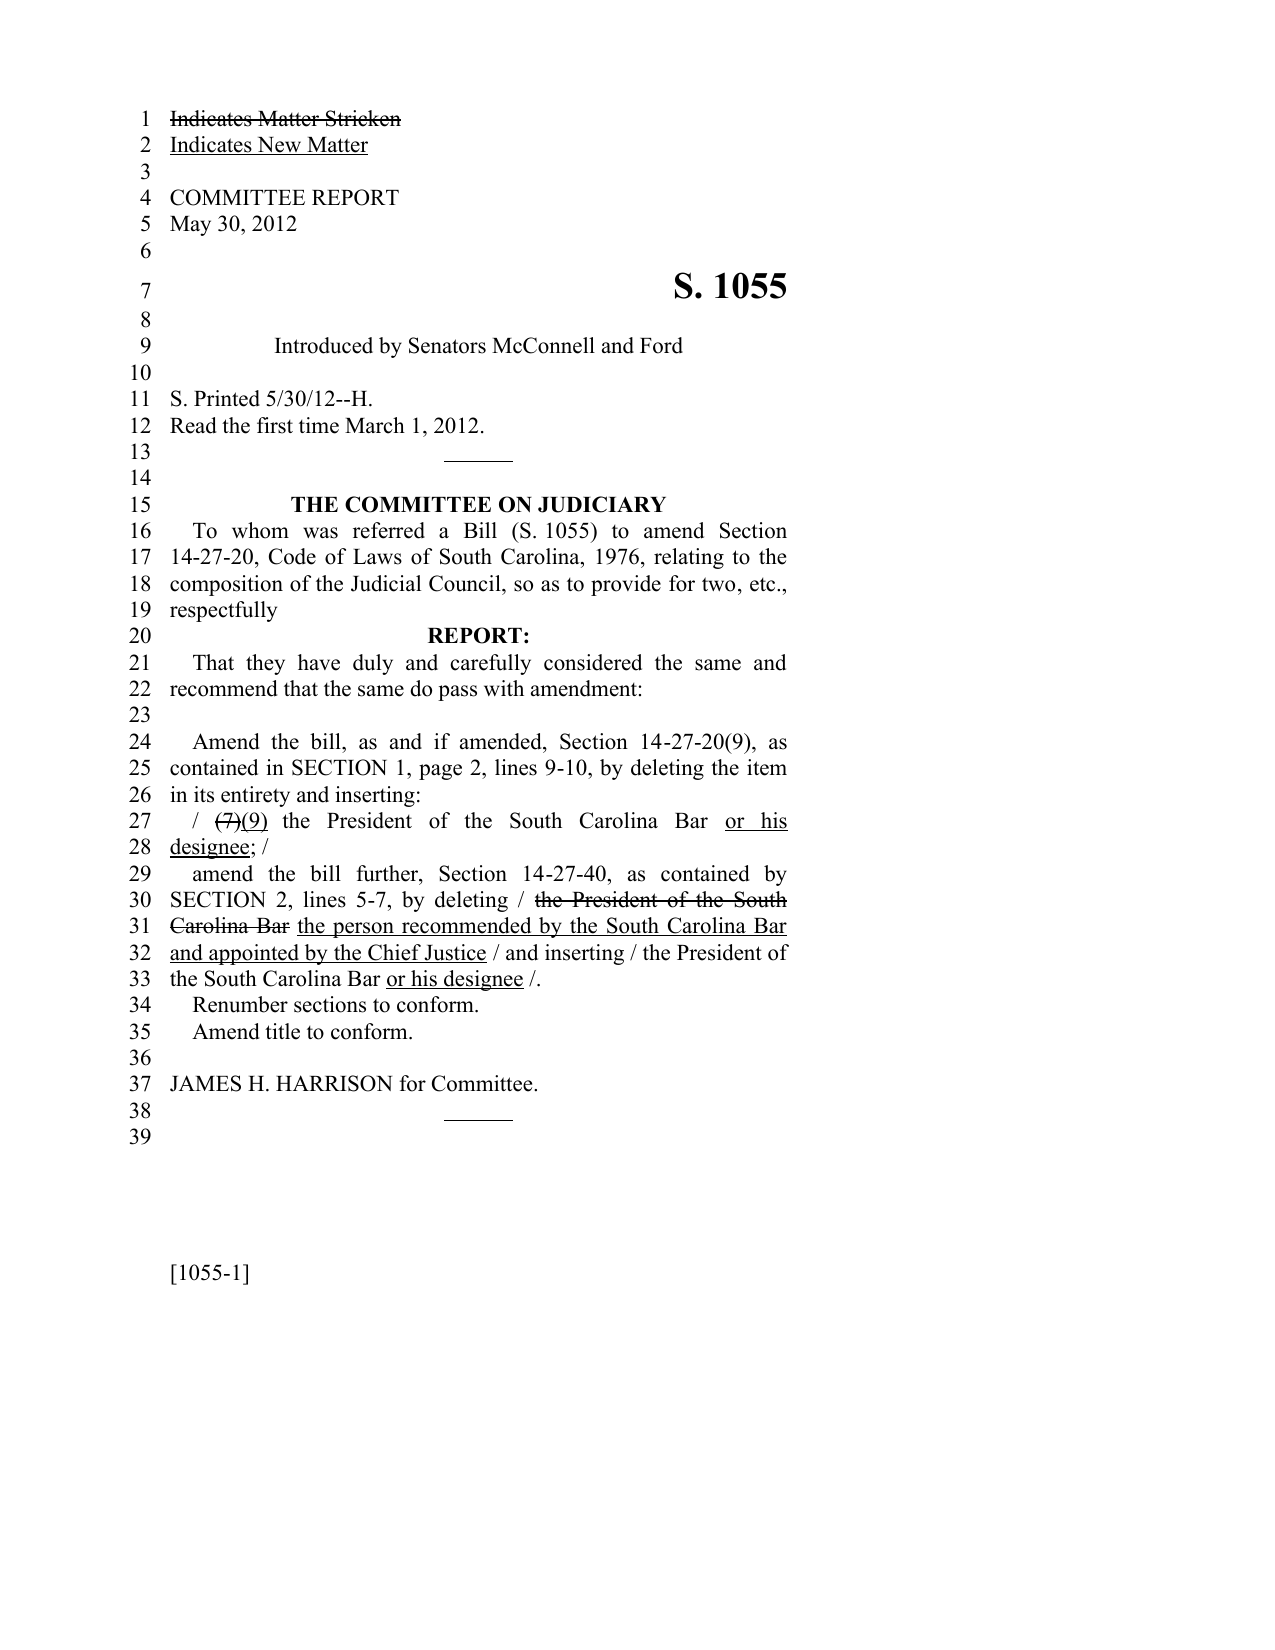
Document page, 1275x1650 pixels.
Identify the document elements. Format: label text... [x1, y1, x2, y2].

text S. 1055 [169, 263, 787, 306]
text Indicates Matter Stricken [169, 105, 787, 131]
text Indicates New Matter [169, 131, 787, 158]
text S. Printed 5/30/12--H. [169, 385, 787, 412]
text JAMES H. HARRISON for Committee. [169, 1071, 787, 1097]
text Amend the bill, as and if amended, Section 14-27-20(9), as contained in SECTION 1, page 2, lines 9-10, by deleting the item in its entirety and inserting: [169, 728, 787, 807]
text COMMITTEE REPORT [169, 184, 787, 210]
text Introduced by Senators McConnell and Ford [169, 333, 787, 359]
text To whom was referred a Bill (S. 1055) to amend Section 14-27-20, Code of Laws of South Carolina, 1976, relating to the composition of the Judicial Council, so as to provide for two, etc., respectfully [169, 517, 787, 622]
text Read the first time March 1, 2012. [169, 412, 787, 438]
text That they have duly and carefully considered the same and recommend that the same do pass with amendment: [169, 649, 787, 702]
text Amend title to conform. [169, 1018, 787, 1044]
text THE COMMITTEE ON JUDICIARY [169, 491, 787, 517]
text amend the bill further, Section 14-27-40, as contained by SECTION 2, lines 5-7, by deleting / the President of the South Carolina Bar the person recommended by the South Carolina Bar and appointed by the Chief Justice / and inserting / the President of the South Carolina Bar or his designee /. [169, 860, 787, 991]
text / (7)(9) the President of the South Carolina Bar or his designee; / [169, 807, 787, 860]
text May 30, 2012 [169, 210, 787, 237]
text REPORT: [169, 622, 787, 649]
text Renumber sections to conform. [169, 991, 787, 1018]
